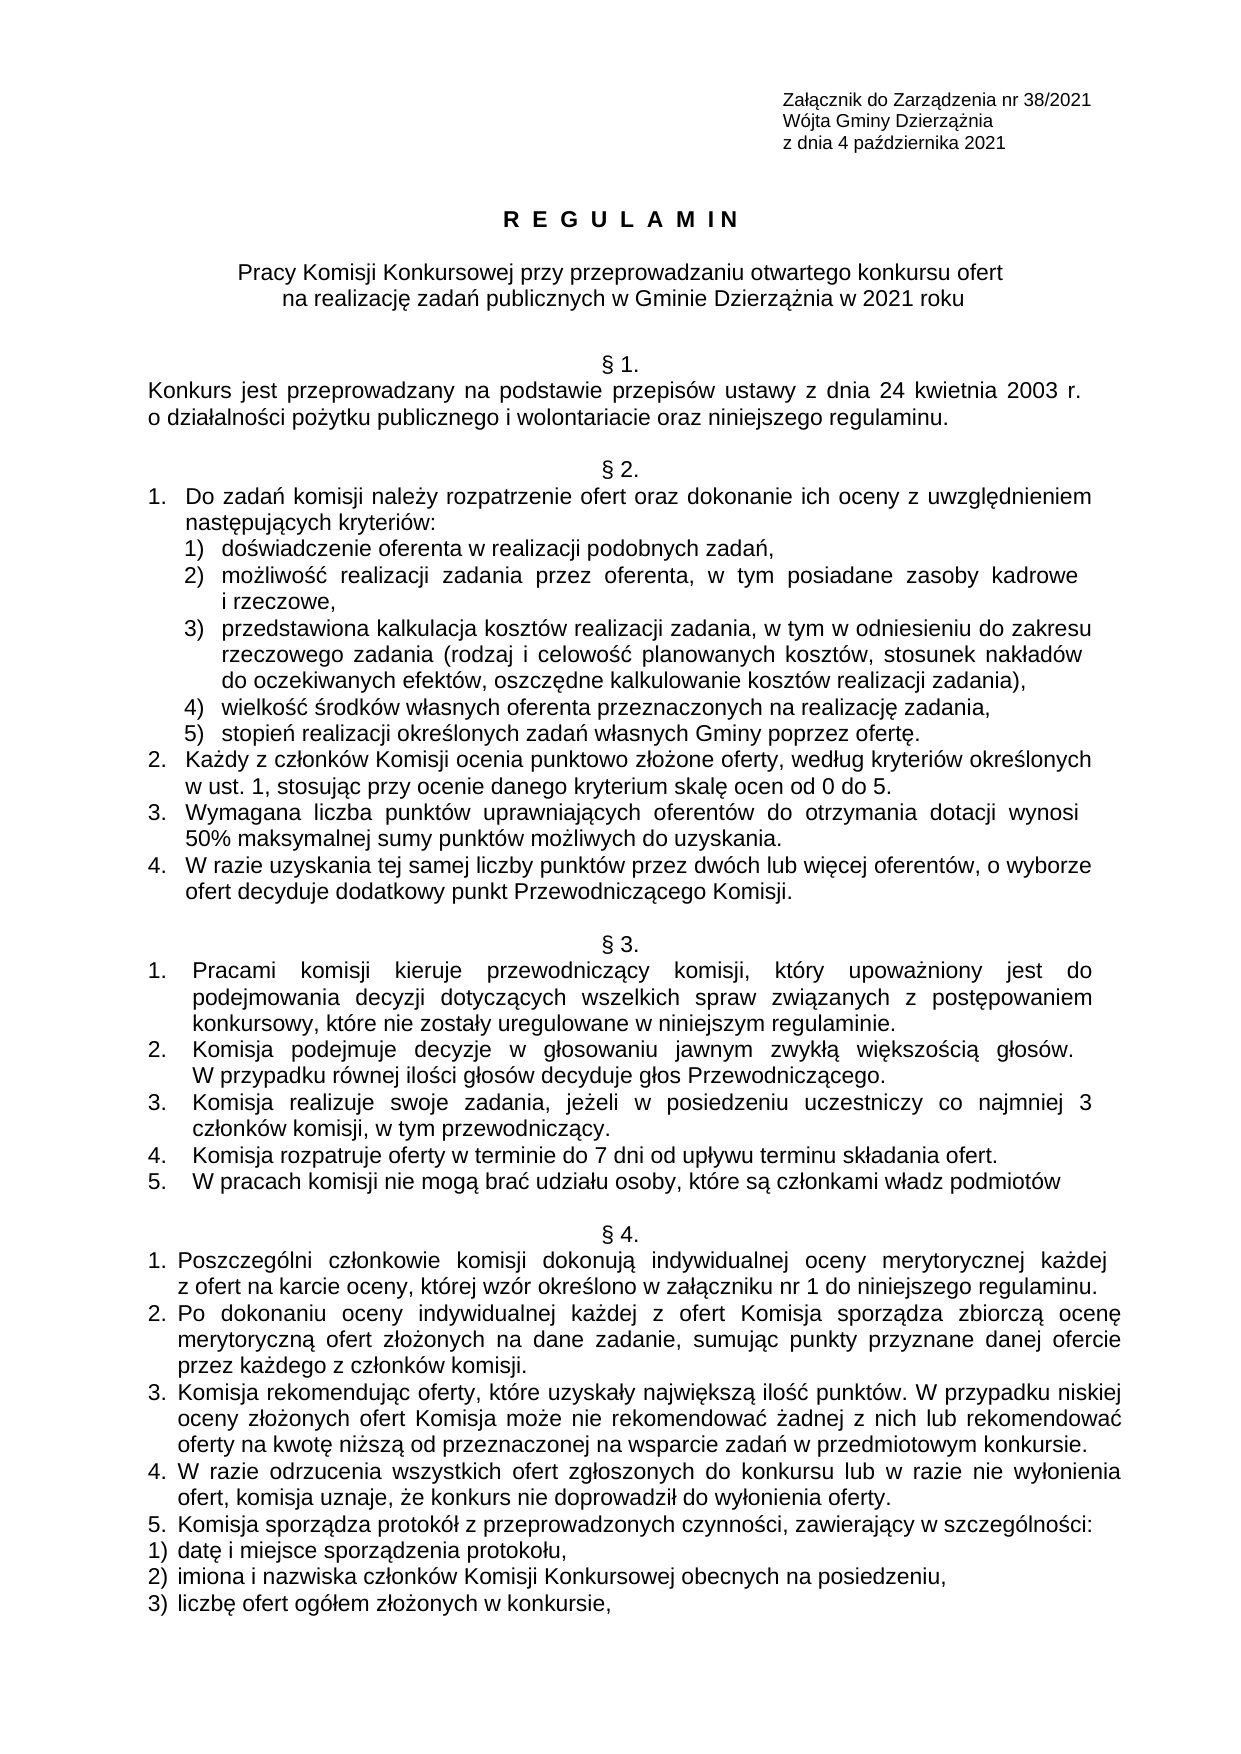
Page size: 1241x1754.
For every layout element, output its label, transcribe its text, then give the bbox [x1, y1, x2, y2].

text Pracy Komisji Konkursowej przy przeprowadzaniu otwartego konkursu ofert [148, 259, 1093, 285]
text Konkurs jest przeprowadzany na podstawie przepisów ustawy z dnia 24 kwietnia 2003 r. o działalności pożytku publicznego i wolontariacie oraz niniejszego regulaminu. [148, 377, 1093, 430]
list Wymagana liczba punktów uprawniających oferentów do otrzymania dotacji wynosi 50% maksymalnej sumy punktów możliwych do uzyskania. [148, 799, 1093, 852]
list Komisja sporządza protokół z przeprowadzonych czynności, zawierający w szczególności: [148, 1511, 1122, 1537]
text R E G U L A M I N [148, 206, 1093, 232]
list imiona i nazwiska członków Komisji Konkursowej obecnych na posiedzeniu, [148, 1563, 1122, 1589]
list Pracami komisji kieruje przewodniczący komisji, który upoważniony jest do podejmowania decyzji dotyczących wszelkich spraw związanych z postępowaniem konkursowy, które nie zostały uregulowane w niniejszym regulaminie. [148, 957, 1093, 1036]
list liczbę ofert ogółem złożonych w konkursie, [148, 1589, 1122, 1616]
text § 2. [148, 456, 1093, 483]
list Do zadań komisji należy rozpatrzenie ofert oraz dokonanie ich oceny z uwzględnieniem następujących kryteriów: [148, 483, 1093, 535]
text z dnia 4 października 2021 [783, 132, 1093, 153]
list Po dokonaniu oceny indywidualnej każdej z ofert Komisja sporządza zbiorczą ocenę merytoryczną ofert złożonych na dane zadanie, sumując punkty przyznane danej ofercie przez każdego z członków komisji. [148, 1300, 1122, 1379]
list stopień realizacji określonych zadań własnych Gminy poprzez ofertę. [184, 720, 1093, 746]
list wielkość środków własnych oferenta przeznaczonych na realizację zadania, [184, 693, 1093, 720]
list W razie odrzucenia wszystkich ofert zgłoszonych do konkursu lub w razie nie wyłonienia ofert, komisja uznaje, że konkurs nie doprowadził do wyłonienia oferty. [148, 1458, 1122, 1511]
list Komisja rekomendując oferty, które uzyskały największą ilość punktów. W przypadku niskiej oceny złożonych ofert Komisja może nie rekomendować żadnej z nich lub rekomendować oferty na kwotę niższą od przeznaczonej na wsparcie zadań w przedmiotowym konkursie. [148, 1379, 1122, 1458]
list Komisja podejmuje decyzje w głosowaniu jawnym zwykłą większością głosów. W przypadku równej ilości głosów decyduje głos Przewodniczącego. [148, 1036, 1093, 1089]
list Poszczególni członkowie komisji dokonują indywidualnej oceny merytorycznej każdej z ofert na karcie oceny, której wzór określono w załączniku nr 1 do niniejszego regulaminu. [148, 1247, 1107, 1300]
text Wójta Gminy Dzierzążnia [783, 110, 1093, 132]
list W pracach komisji nie mogą brać udziału osoby, które są członkami władz podmiotów [148, 1168, 1093, 1194]
list W razie uzyskania tej samej liczby punktów przez dwóch lub więcej oferentów, o wyborze ofert decyduje dodatkowy punkt Przewodniczącego Komisji. [148, 852, 1093, 904]
text § 3. [148, 931, 1093, 957]
text Załącznik do Zarządzenia nr 38/2021 [783, 89, 1093, 110]
text na realizację zadań publicznych w Gminie Dzierzążnia w 2021 roku [148, 285, 1093, 311]
list Komisja rozpatruje oferty w terminie do 7 dni od upływu terminu składania ofert. [148, 1142, 1093, 1168]
list Komisja realizuje swoje zadania, jeżeli w posiedzeniu uczestniczy co najmniej 3 członków komisji, w tym przewodniczący. [148, 1089, 1093, 1142]
list przedstawiona kalkulacja kosztów realizacji zadania, w tym w odniesieniu do zakresu rzeczowego zadania (rodzaj i celowość planowanych kosztów, stosunek nakładów do oczekiwanych efektów, oszczędne kalkulowanie kosztów realizacji zadania), [184, 614, 1093, 693]
text § 1. [148, 351, 1093, 377]
text § 4. [148, 1221, 1093, 1247]
list Każdy z członków Komisji ocenia punktowo złożone oferty, według kryteriów określonych w ust. 1, stosując przy ocenie danego kryterium skalę ocen od 0 do 5. [148, 746, 1093, 799]
list możliwość realizacji zadania przez oferenta, w tym posiadane zasoby kadrowe i rzeczowe, [184, 562, 1093, 614]
list datę i miejsce sporządzenia protokołu, [148, 1537, 1122, 1563]
list doświadczenie oferenta w realizacji podobnych zadań, [184, 535, 1093, 562]
